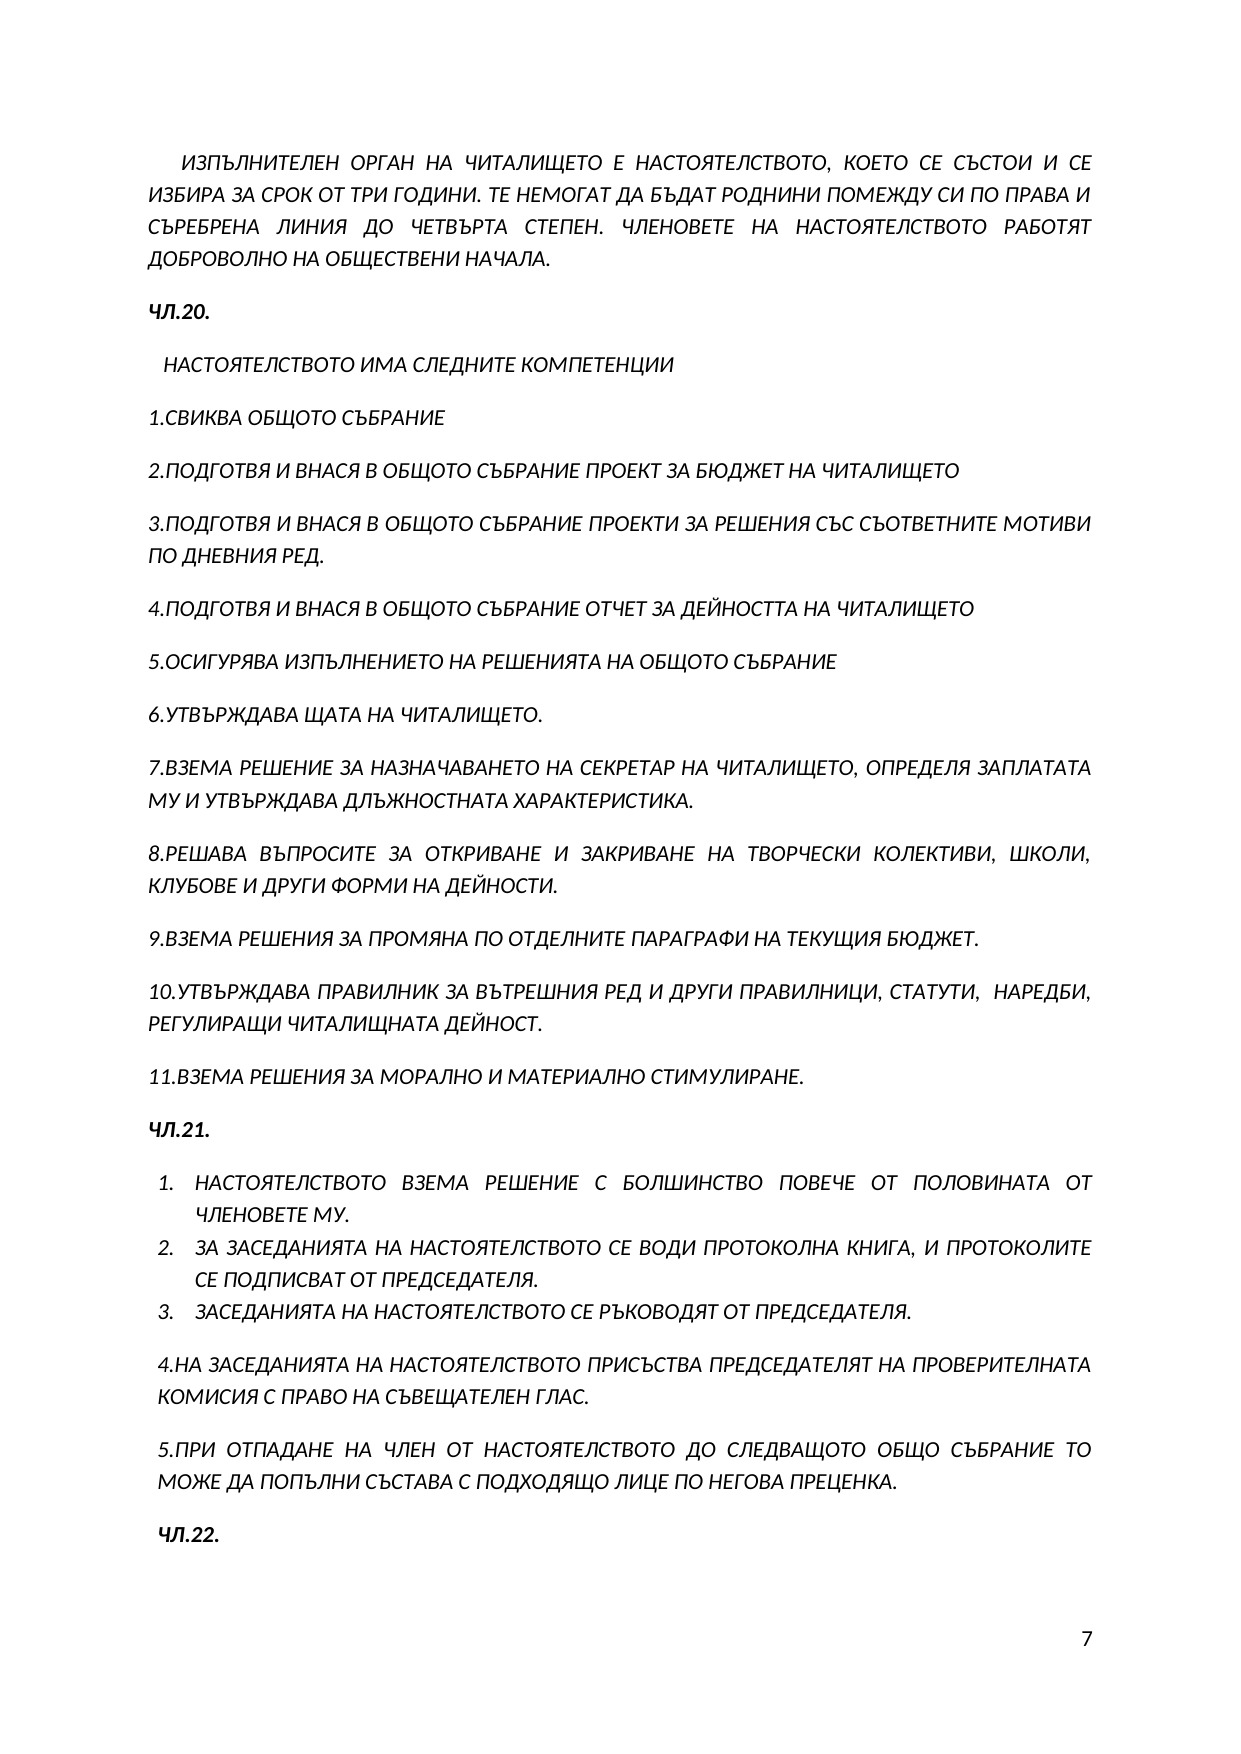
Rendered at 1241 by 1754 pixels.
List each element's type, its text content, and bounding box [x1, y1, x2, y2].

list НАСТОЯТЕЛСТВОТО ВЗЕМА РЕШЕНИЕ С БОЛШИНСТВО ПОВЕЧЕ ОТ ПОЛОВИНАТА ОТ ЧЛЕНОВЕТЕ МУ. [157, 1168, 1093, 1228]
text ЧЛ.22. [157, 1520, 1093, 1548]
text 2.ПОДГОТВЯ И ВНАСЯ В ОБЩОТО СЪБРАНИЕ ПРОЕКТ ЗА БЮДЖЕТ НА ЧИТАЛИЩЕТО [148, 456, 1093, 484]
text ЧЛ.20. [148, 297, 1093, 325]
text 4.НА ЗАСЕДАНИЯТА НА НАСТОЯТЕЛСТВОТО ПРИСЪСТВА ПРЕДСЕДАТЕЛЯТ НА ПРОВЕРИТЕЛНАТА КОМИСИЯ С ПРАВО НА СЪВЕЩАТЕЛЕН ГЛАС. [157, 1350, 1093, 1410]
text 4.ПОДГОТВЯ И ВНАСЯ В ОБЩОТО СЪБРАНИЕ ОТЧЕТ ЗА ДЕЙНОСТТА НА ЧИТАЛИЩЕТО [148, 594, 1093, 622]
text 8.РЕШАВА ВЪПРОСИТЕ ЗА ОТКРИВАНЕ И ЗАКРИВАНЕ НА ТВОРЧЕСКИ КОЛЕКТИВИ, ШКОЛИ, КЛУБОВЕ И ДРУГИ ФОРМИ НА ДЕЙНОСТИ. [148, 839, 1093, 899]
text 7.ВЗЕМА РЕШЕНИЕ ЗА НАЗНАЧАВАНЕТО НА СЕКРЕТАР НА ЧИТАЛИЩЕТО, ОПРЕДЕЛЯ ЗАПЛАТАТА МУ И УТВЪРЖДАВА ДЛЪЖНОСТНАТА ХАРАКТЕРИСТИКА. [148, 753, 1093, 814]
text 6.УТВЪРЖДАВА ЩАТА НА ЧИТАЛИЩЕТО. [148, 701, 1093, 728]
text ЧЛ.21. [148, 1115, 1093, 1143]
text НАСТОЯТЕЛСТВОТО ИМА СЛЕДНИТЕ КОМПЕТЕНЦИИ [148, 350, 1093, 378]
text 3.ПОДГОТВЯ И ВНАСЯ В ОБЩОТО СЪБРАНИЕ ПРОЕКТИ ЗА РЕШЕНИЯ СЪС СЪОТВЕТНИТЕ МОТИВИ ПО ДНЕВНИЯ РЕД. [148, 509, 1093, 569]
list ЗАСЕДАНИЯТА НА НАСТОЯТЕЛСТВОТО СЕ РЪКОВОДЯТ ОТ ПРЕДСЕДАТЕЛЯ. [157, 1297, 1093, 1325]
text 5.ОСИГУРЯВА ИЗПЪЛНЕНИЕТО НА РЕШЕНИЯТА НА ОБЩОТО СЪБРАНИЕ [148, 647, 1093, 676]
list ЗА ЗАСЕДАНИЯТА НА НАСТОЯТЕЛСТВОТО СЕ ВОДИ ПРОТОКОЛНА КНИГА, И ПРОТОКОЛИТЕ СЕ ПОДПИСВАТ ОТ ПРЕДСЕДАТЕЛЯ. [157, 1233, 1093, 1293]
text 5.ПРИ ОТПАДАНЕ НА ЧЛЕН ОТ НАСТОЯТЕЛСТВОТО ДО СЛЕДВАЩОТО ОБЩО СЪБРАНИЕ ТО МОЖЕ ДА ПОПЪЛНИ СЪСТАВА С ПОДХОДЯЩО ЛИЦЕ ПО НЕГОВА ПРЕЦЕНКА. [157, 1435, 1093, 1495]
text 1.СВИКВА ОБЩОТО СЪБРАНИЕ [148, 403, 1093, 431]
text ИЗПЪЛНИТЕЛЕН ОРГАН НА ЧИТАЛИЩЕТО Е НАСТОЯТЕЛСТВОТО, КОЕТО СЕ СЪСТОИ И СЕ ИЗБИРА ЗА СРОК ОТ ТРИ ГОДИНИ. ТЕ НЕМОГАТ ДА БЪДАТ РОДНИНИ ПОМЕЖДУ СИ ПО ПРАВА И СЪРЕБРЕНА ЛИНИЯ ДО ЧЕТВЪРТА СТЕПЕН. ЧЛЕНОВЕТЕ НА НАСТОЯТЕЛСТВОТО РАБОТЯТ ДОБРОВОЛНО НА ОБЩЕСТВЕНИ НАЧАЛА. [148, 148, 1093, 272]
text 9.ВЗЕМА РЕШЕНИЯ ЗА ПРОМЯНА ПО ОТДЕЛНИТЕ ПАРАГРАФИ НА ТЕКУЩИЯ БЮДЖЕТ. [148, 924, 1093, 952]
text 10.УТВЪРЖДАВА ПРАВИЛНИК ЗА ВЪТРЕШНИЯ РЕД И ДРУГИ ПРАВИЛНИЦИ, СТАТУТИ, НАРЕДБИ, РЕГУЛИРАЩИ ЧИТАЛИЩНАТА ДЕЙНОСТ. [148, 977, 1093, 1037]
text 11.ВЗЕМА РЕШЕНИЯ ЗА МОРАЛНО И МАТЕРИАЛНО СТИМУЛИРАНЕ. [148, 1062, 1093, 1090]
